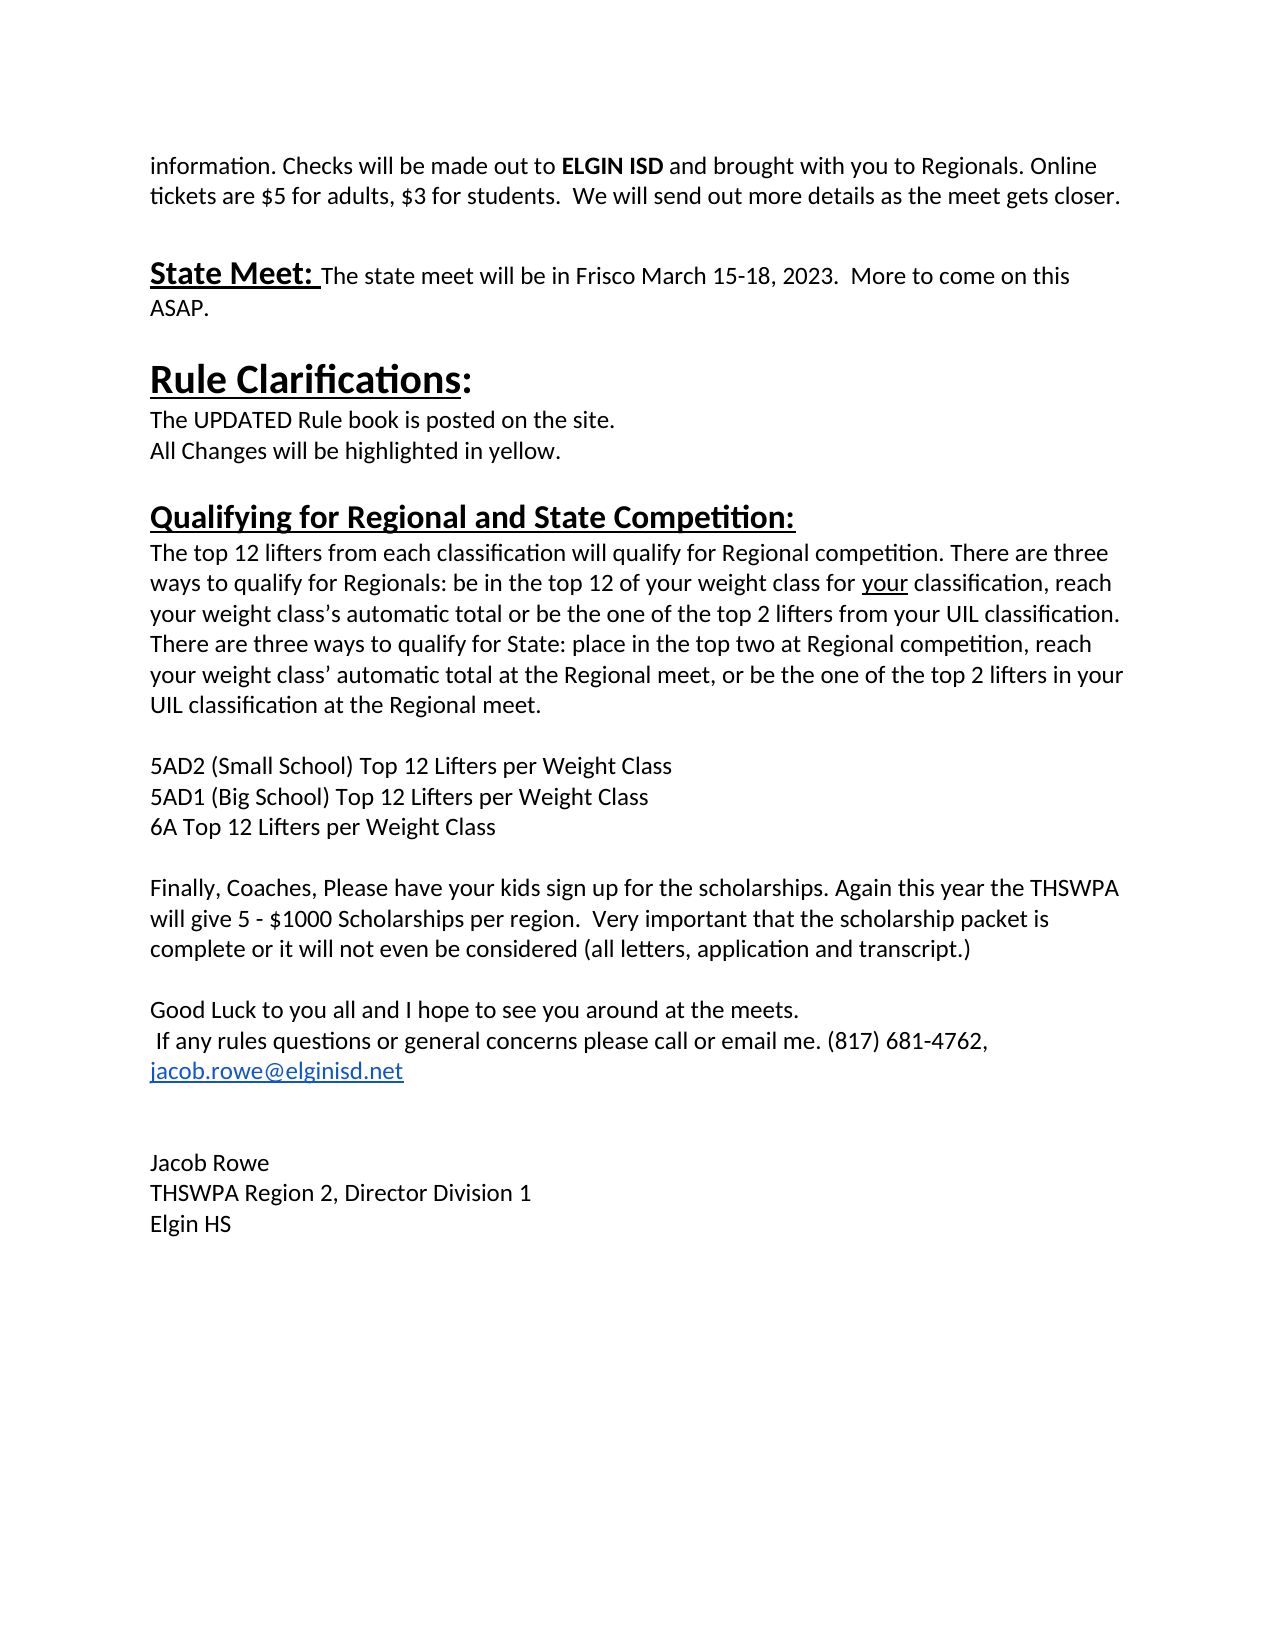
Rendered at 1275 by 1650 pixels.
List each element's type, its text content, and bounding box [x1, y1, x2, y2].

text Qualifying for Regional and State Competition: [150, 496, 1125, 537]
text Rule Clarifications: [150, 353, 1125, 404]
text 5AD1 (Big School) Top 12 Lifters per Weight Class [150, 781, 1125, 811]
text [150, 150, 1125, 211]
text All Changes will be highlighted in yellow. [150, 435, 1125, 465]
text State Meet: The state meet will be in Frisco March 15-18, 2023. More to come on this ASAP. [150, 252, 1125, 323]
text If any rules questions or general concerns please call or email me. (817) 681-4762, jacob.rowe@elginisd.net [150, 1025, 1125, 1086]
text Finally, Coaches, Please have your kids sign up for the scholarships. Again this year the THSWPA will give 5 - $1000 Scholarships per region. Very important that the scholarship packet is complete or it will not even be considered (all letters, application and transcript.) [150, 872, 1125, 964]
text THSWPA Region 2, Director Division 1 [150, 1178, 1125, 1208]
text 5AD2 (Small School) Top 12 Lifters per Weight Class [150, 750, 1125, 781]
text 6A Top 12 Lifters per Weight Class [150, 811, 1125, 842]
text Elgin HS [150, 1208, 1125, 1239]
text There are three ways to qualify for State: place in the top two at Regional competition, reach your weight class’ automatic total at the Regional meet, or be the one of the top 2 lifters in your UIL classification at the Regional meet. [150, 628, 1125, 720]
text The top 12 lifters from each classification will qualify for Regional competition. There are three ways to qualify for Regionals: be in the top 12 of your weight class for your classification, reach your weight class’s automatic total or be the one of the top 2 lifters from your UIL classification. [150, 537, 1125, 628]
text Jacob Rowe [150, 1147, 1125, 1178]
text The UPDATED Rule book is posted on the site. [150, 404, 1125, 435]
text Good Luck to you all and I hope to see you around at the meets. [150, 994, 1125, 1025]
